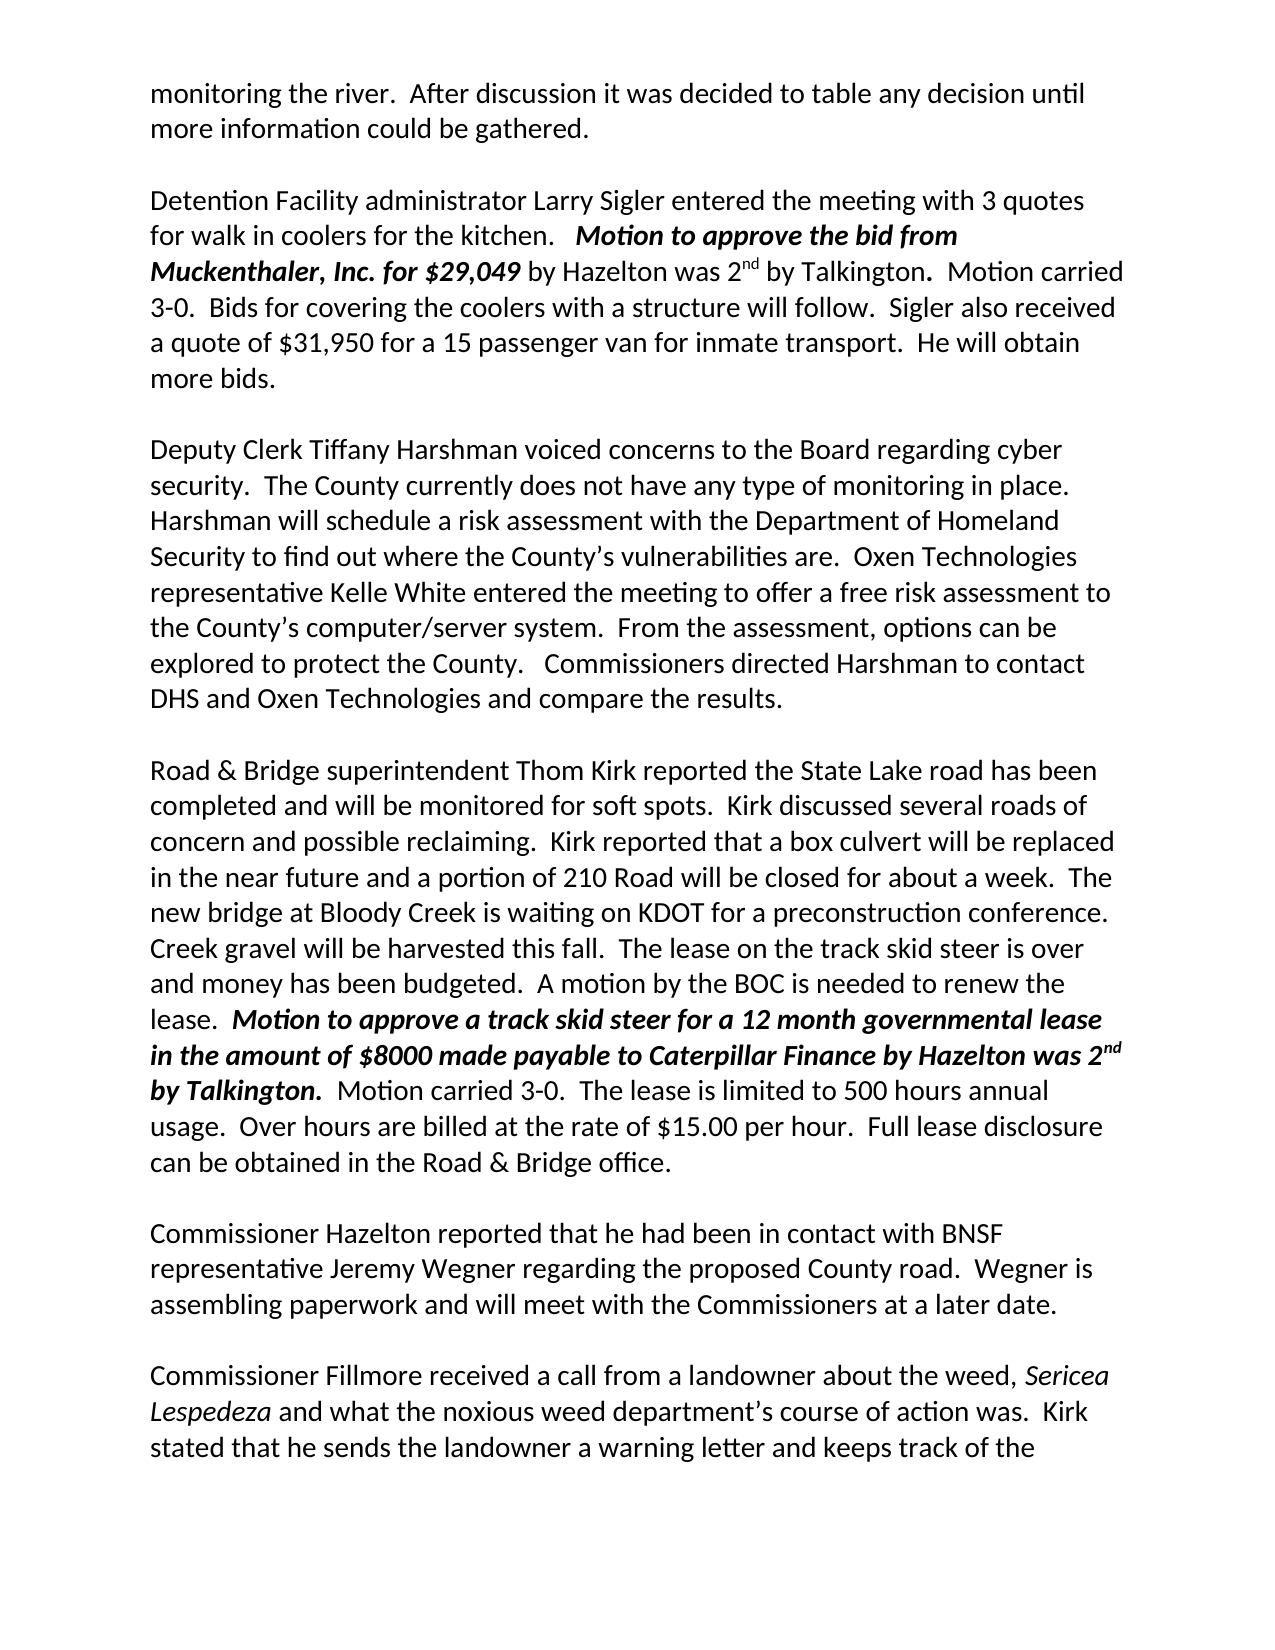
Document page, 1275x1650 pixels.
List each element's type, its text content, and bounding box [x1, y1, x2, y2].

text Detention Facility administrator Larry Sigler entered the meeting with 3 quotes for walk in coolers for the kitchen. Motion to approve the bid from Muckenthaler, Inc. for $29,049 by Hazelton was 2nd by Talkington. Motion carried 3-0. Bids for covering the coolers with a structure will follow. Sigler also received a quote of $31,950 for a 15 passenger van for inmate transport. He will obtain more bids. [150, 182, 1125, 396]
text Road & Bridge superintendent Thom Kirk reported the State Lake road has been completed and will be monitored for soft spots. Kirk discussed several roads of concern and possible reclaiming. Kirk reported that a box culvert will be replaced in the near future and a portion of 210 Road will be closed for about a week. The new bridge at Bloody Creek is waiting on KDOT for a preconstruction conference. Creek gravel will be harvested this fall. The lease on the track skid steer is over and money has been budgeted. A motion by the BOC is needed to renew the lease. Motion to approve a track skid steer for a 12 month governmental lease in the amount of $8000 made payable to Caterpillar Finance by Hazelton was 2nd by Talkington. Motion carried 3-0. The lease is limited to 500 hours annual usage. Over hours are billed at the rate of $15.00 per hour. Full lease disclosure can be obtained in the Road & Bridge office. [150, 752, 1125, 1179]
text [150, 1357, 1125, 1464]
text Commissioner Hazelton reported that he had been in contact with BNSF representative Jeremy Wegner regarding the proposed County road. Wegner is assembling paperwork and will meet with the Commissioners at a later date. [150, 1215, 1125, 1322]
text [150, 75, 1125, 146]
text Deputy Clerk Tiffany Harshman voiced concerns to the Board regarding cyber security. The County currently does not have any type of monitoring in place. Harshman will schedule a risk assessment with the Department of Homeland Security to find out where the County’s vulnerabilities are. Oxen Technologies representative Kelle White entered the meeting to offer a free risk assessment to the County’s computer/server system. From the assessment, options can be explored to protect the County. Commissioners directed Harshman to contact DHS and Oxen Technologies and compare the results. [150, 431, 1125, 716]
